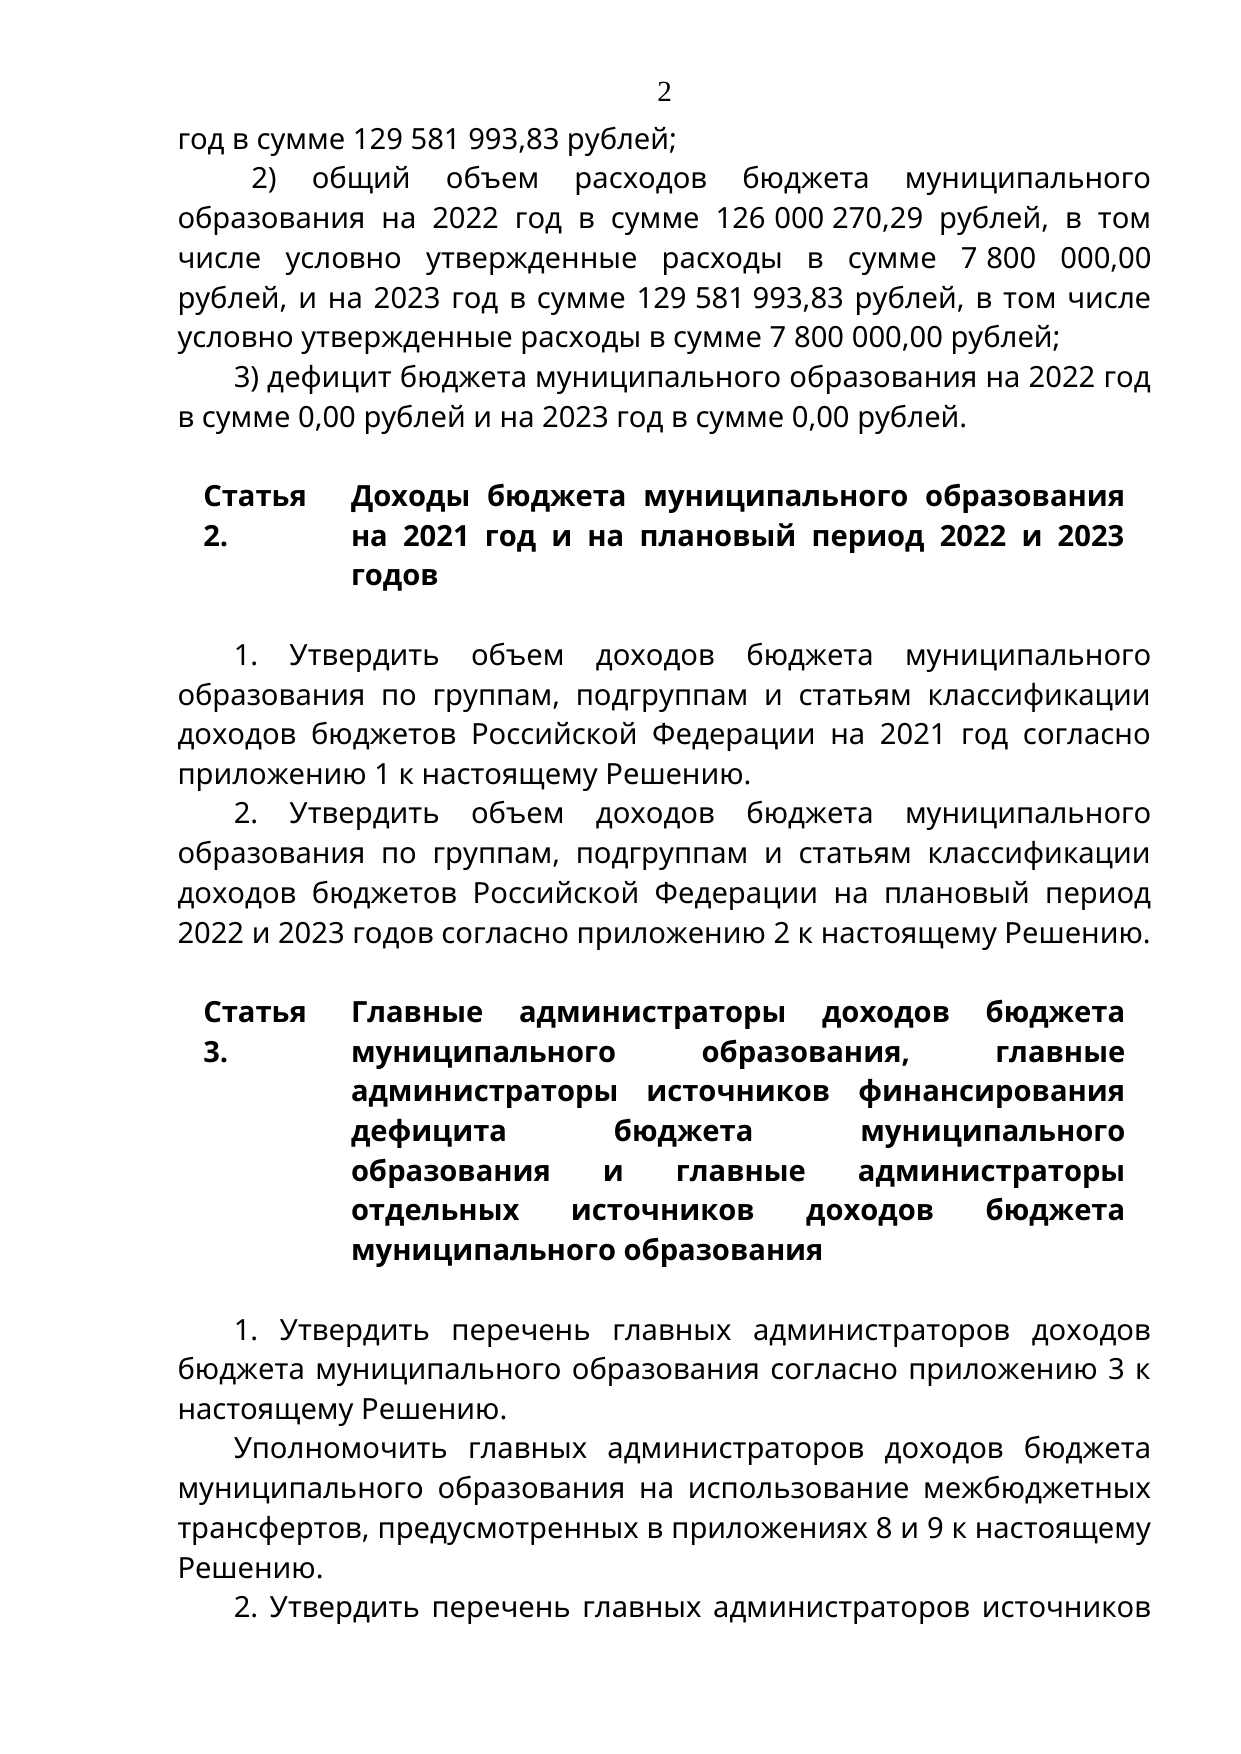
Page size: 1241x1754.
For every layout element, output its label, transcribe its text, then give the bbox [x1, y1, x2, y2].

text 1. Утвердить объем доходов бюджета муниципального образования по группам, подгруппам и статьям классификации доходов бюджетов Российской Федерации на 2021 год согласно приложению 1 к настоящему Решению. [177, 634, 1152, 793]
text 2) общий объем расходов бюджета муниципального образования на 2022 год в сумме 126 000 270,29 рублей, в том числе условно утвержденные расходы в сумме 7 800 000,00 рублей, и на 2023 год в сумме 129 581 993,83 рублей, в том числе условно утвержденные расходы в сумме 7 800 000,00 рублей; [177, 158, 1152, 356]
text 1. Утвердить перечень главных администраторов доходов бюджета муниципального образования согласно приложению 3 к настоящему Решению. [177, 1309, 1152, 1428]
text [177, 1587, 1152, 1626]
table_header Статья 2. [192, 475, 339, 594]
table_header Главные администраторы доходов бюджета муниципального образования, главные администраторы источников финансирования дефицита бюджета муниципального образования и главные администраторы отдельных источников доходов бюджета муниципального образования [340, 991, 1137, 1269]
text 3) дефицит бюджета муниципального образования на 2022 год в сумме 0,00 рублей и на 2023 год в сумме 0,00 рублей. [177, 356, 1152, 436]
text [177, 118, 1152, 158]
text 2. Утвердить объем доходов бюджета муниципального образования по группам, подгруппам и статьям классификации доходов бюджетов Российской Федерации на плановый период 2022 и 2023 годов согласно приложению 2 к настоящему Решению. [177, 793, 1152, 952]
table_header Доходы бюджета муниципального образования на 2021 год и на плановый период 2022 и 2023 годов [340, 475, 1137, 594]
text Уполномочить главных администраторов доходов бюджета муниципального образования на использование межбюджетных трансфертов, предусмотренных в приложениях 8 и 9 к настоящему Решению. [177, 1428, 1152, 1587]
table_header Статья 3. [192, 991, 339, 1269]
